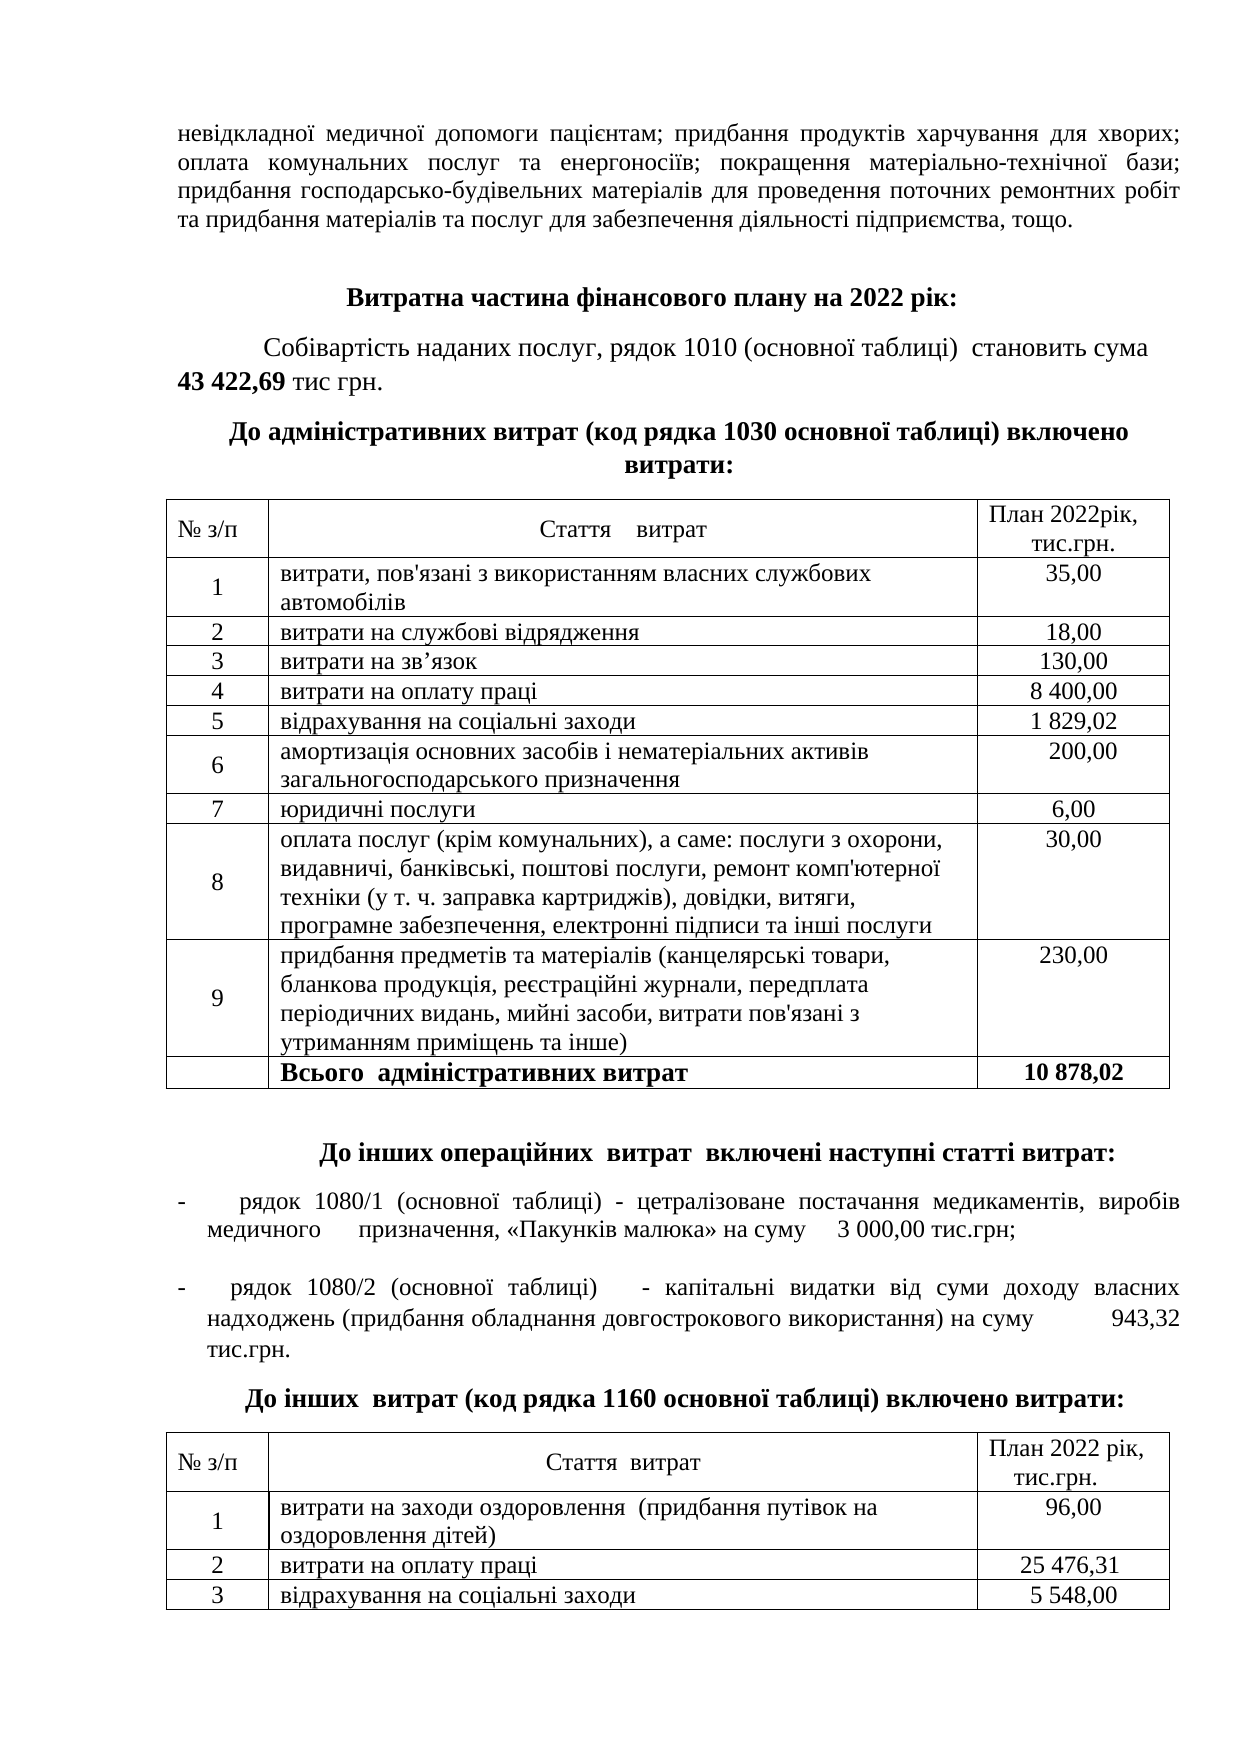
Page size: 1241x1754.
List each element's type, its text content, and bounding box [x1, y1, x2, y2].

table_cell відрахування на соціальні заходи [269, 706, 977, 735]
table_cell 230,00 [978, 940, 1169, 1056]
table_cell витрати на заходи оздоровлення (придбання путівок на оздоровлення дітей) [270, 1492, 977, 1549]
table_cell 2 [167, 1550, 268, 1579]
table_cell 9 [167, 940, 268, 1056]
text Собівартість наданих послуг, рядок 1010 (основної таблиці) становить сума 43 422,69 тис грн. [177, 331, 1181, 396]
table_cell 1 [167, 558, 268, 616]
table_header Стаття витрат [269, 1433, 977, 1491]
table_cell 8 [167, 824, 268, 939]
table_cell витрати на оплату праці [269, 676, 977, 705]
table_cell амортизація основних засобів і нематеріальних активів загальногосподарського призначення [269, 736, 977, 793]
table_cell 200,00 [978, 736, 1169, 793]
table_cell юридичні послуги [269, 794, 977, 823]
table_cell 7 [167, 794, 268, 823]
table_cell 6 [167, 736, 268, 793]
table_cell 96,00 [978, 1492, 1169, 1549]
table_cell 3 [167, 646, 268, 675]
table_header План 2022 рік, тис.грн. [978, 1433, 1169, 1491]
table_cell 2 [167, 617, 268, 645]
table_cell 130,00 [978, 646, 1169, 675]
table_cell 3 [167, 1580, 268, 1609]
list - рядок 1080/1 (основної таблиці) - цетралізоване постачання медикаментів, виробів медичного призначення, «Пакунків малюка» на суму 3 000,00 тис.грн; [177, 1186, 1181, 1243]
text До інших витрат (код рядка 1160 основної таблиці) включено витрати: [177, 1382, 1181, 1413]
table_cell витрати на оплату праці [269, 1550, 977, 1579]
table_cell 1 829,02 [978, 706, 1169, 735]
table_cell 10 878,02 [978, 1057, 1169, 1088]
table_cell 30,00 [978, 824, 1169, 939]
table_header № з/п [167, 500, 268, 557]
table_header № з/п [167, 1433, 268, 1491]
table_cell 25 476,31 [978, 1550, 1169, 1579]
table_cell 5 548,00 [978, 1580, 1169, 1609]
table_cell придбання предметів та матеріалів (канцелярські товари, бланкова продукція, реєстраційні журнали, передплата періодичних видань, мийні засоби, витрати пов'язані з утриманням приміщень та інше) [269, 940, 977, 1056]
table_cell оплата послуг (крім комунальних), а саме: послуги з охорони, видавничі, банківські, поштові послуги, ремонт комп'ютерної техніки (у т. ч. заправка картриджів), довідки, витяги, програмне забезпечення, електронні підписи та інші послуги [269, 824, 977, 939]
text До інших операційних витрат включені наступні статті витрат: [177, 1136, 1181, 1167]
table_cell 35,00 [978, 558, 1169, 616]
table_cell Всього адміністративних витрат [269, 1057, 977, 1088]
table_cell 6,00 [978, 794, 1169, 823]
table_cell витрати, пов'язані з використанням власних службових автомобілів [269, 558, 977, 616]
table_cell 18,00 [978, 617, 1169, 645]
table_cell 4 [167, 676, 268, 705]
text До адміністративних витрат (код рядка 1030 основної таблиці) включено витрати: [177, 415, 1181, 479]
table_cell відрахування на соціальні заходи [269, 1580, 977, 1609]
text Витратна частина фінансового плану на 2022 рік: [177, 281, 1181, 312]
table_cell 5 [167, 706, 268, 735]
list - рядок 1080/2 (основної таблиці) - капітальні видатки від суми доходу власних надходжень (придбання обладнання довгострокового використання) на суму 943,32 тис.грн. [177, 1272, 1181, 1363]
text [177, 118, 1181, 233]
table_cell 8 400,00 [978, 676, 1169, 705]
table_cell витрати на зв’язок [269, 646, 977, 675]
table_cell 1 [167, 1492, 268, 1549]
table_header План 2022рік, тис.грн. [978, 500, 1169, 557]
table_cell витрати на службові відрядження [269, 617, 977, 645]
table_header Стаття витрат [269, 500, 977, 557]
table_cell [167, 1057, 268, 1088]
